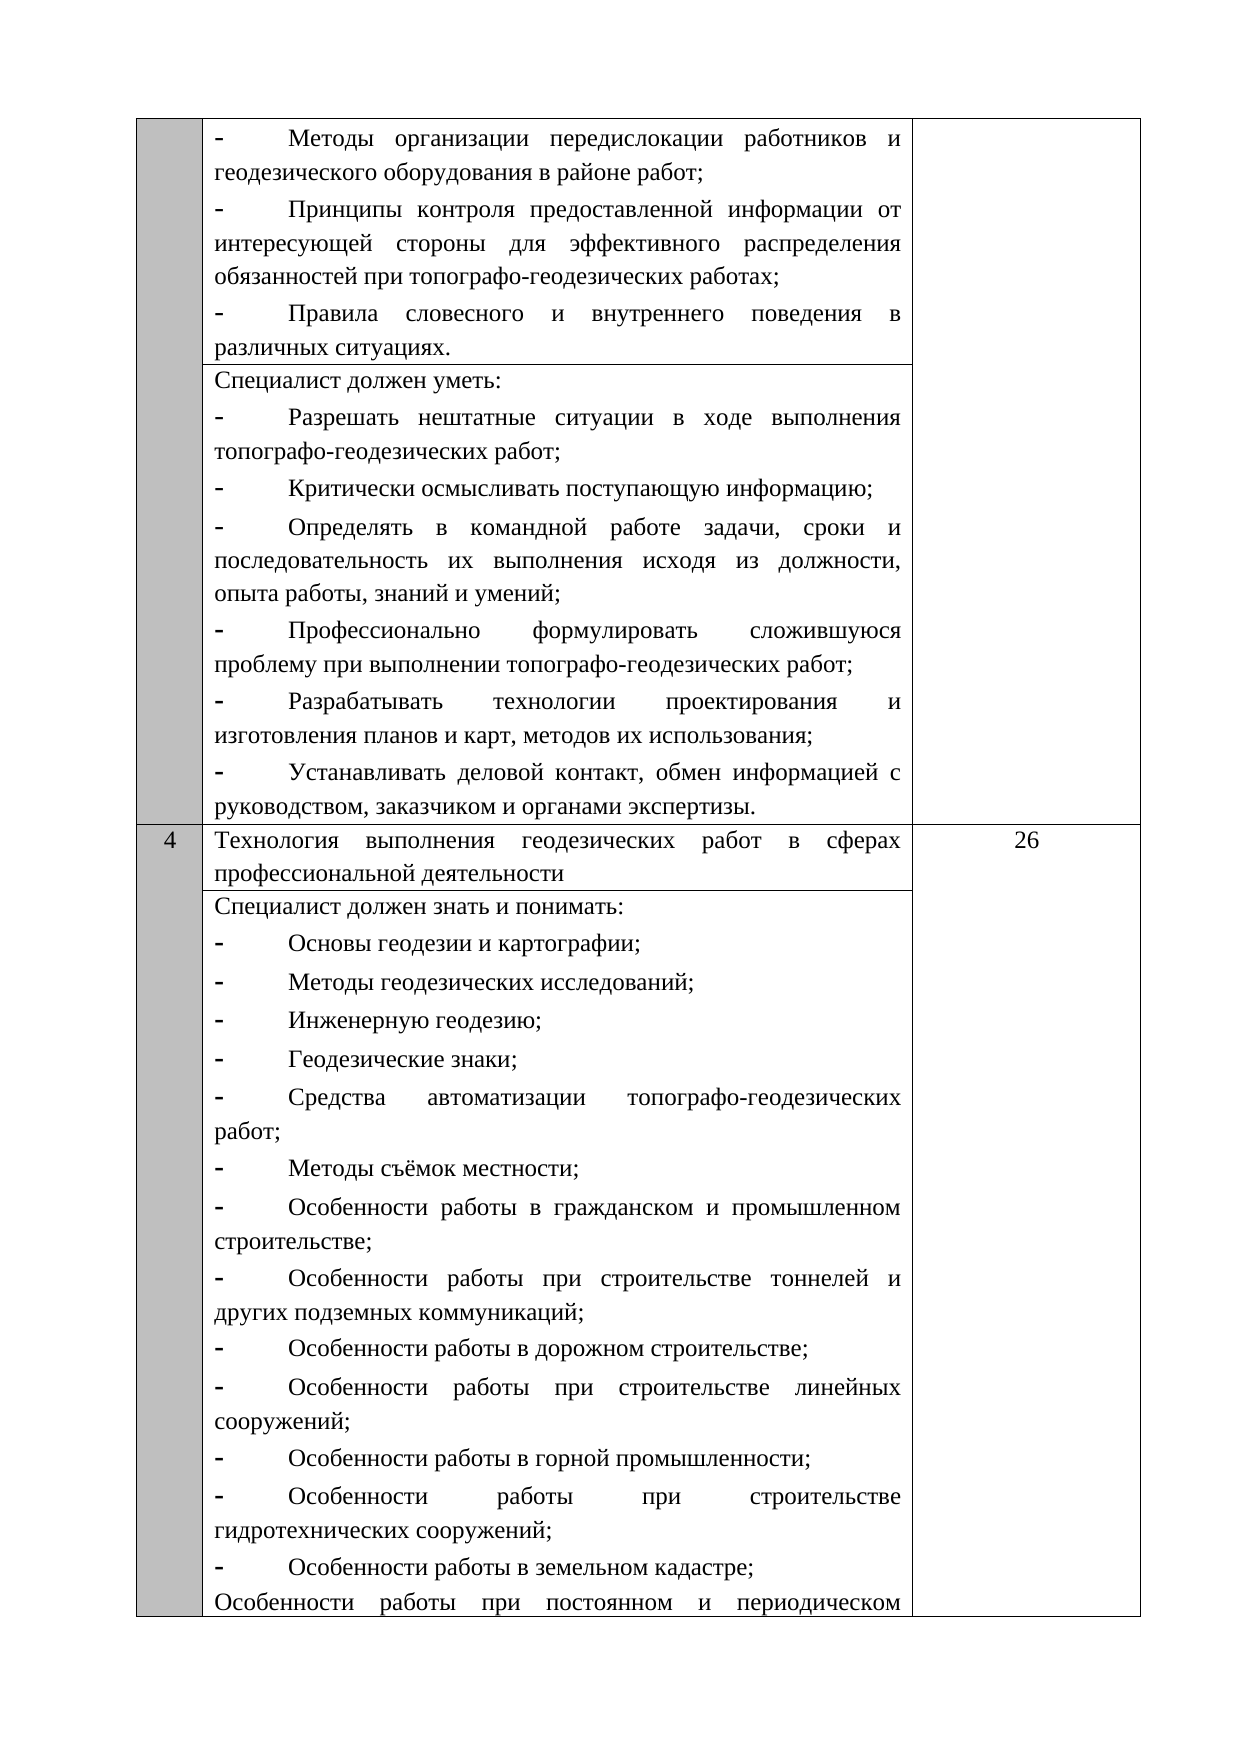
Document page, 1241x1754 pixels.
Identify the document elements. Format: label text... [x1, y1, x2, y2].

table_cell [203, 119, 912, 364]
table_cell 4 [137, 825, 202, 1616]
table_cell Специалист должен уметь: Разрешать нештатные ситуации в ходе выполнения топографо-геодезических работ; Критически осмысливать поступающую информацию; Определять в командной работе задачи, сроки и последовательность их выполнения исходя из должности, опыта работы, знаний и умений; Профессионально формулировать сложившуюся проблему при выполнении топографо-геодезических работ; Разрабатывать технологии проектирования и изготовления планов и карт, методов их использования; Устанавливать деловой контакт, обмен информацией с руководством, заказчиком и органами экспертизы. [203, 365, 912, 824]
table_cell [203, 891, 912, 1616]
table_cell Технология выполнения геодезических работ в сферах профессиональной деятельности [203, 825, 912, 890]
table_cell 26 [913, 825, 1140, 1616]
